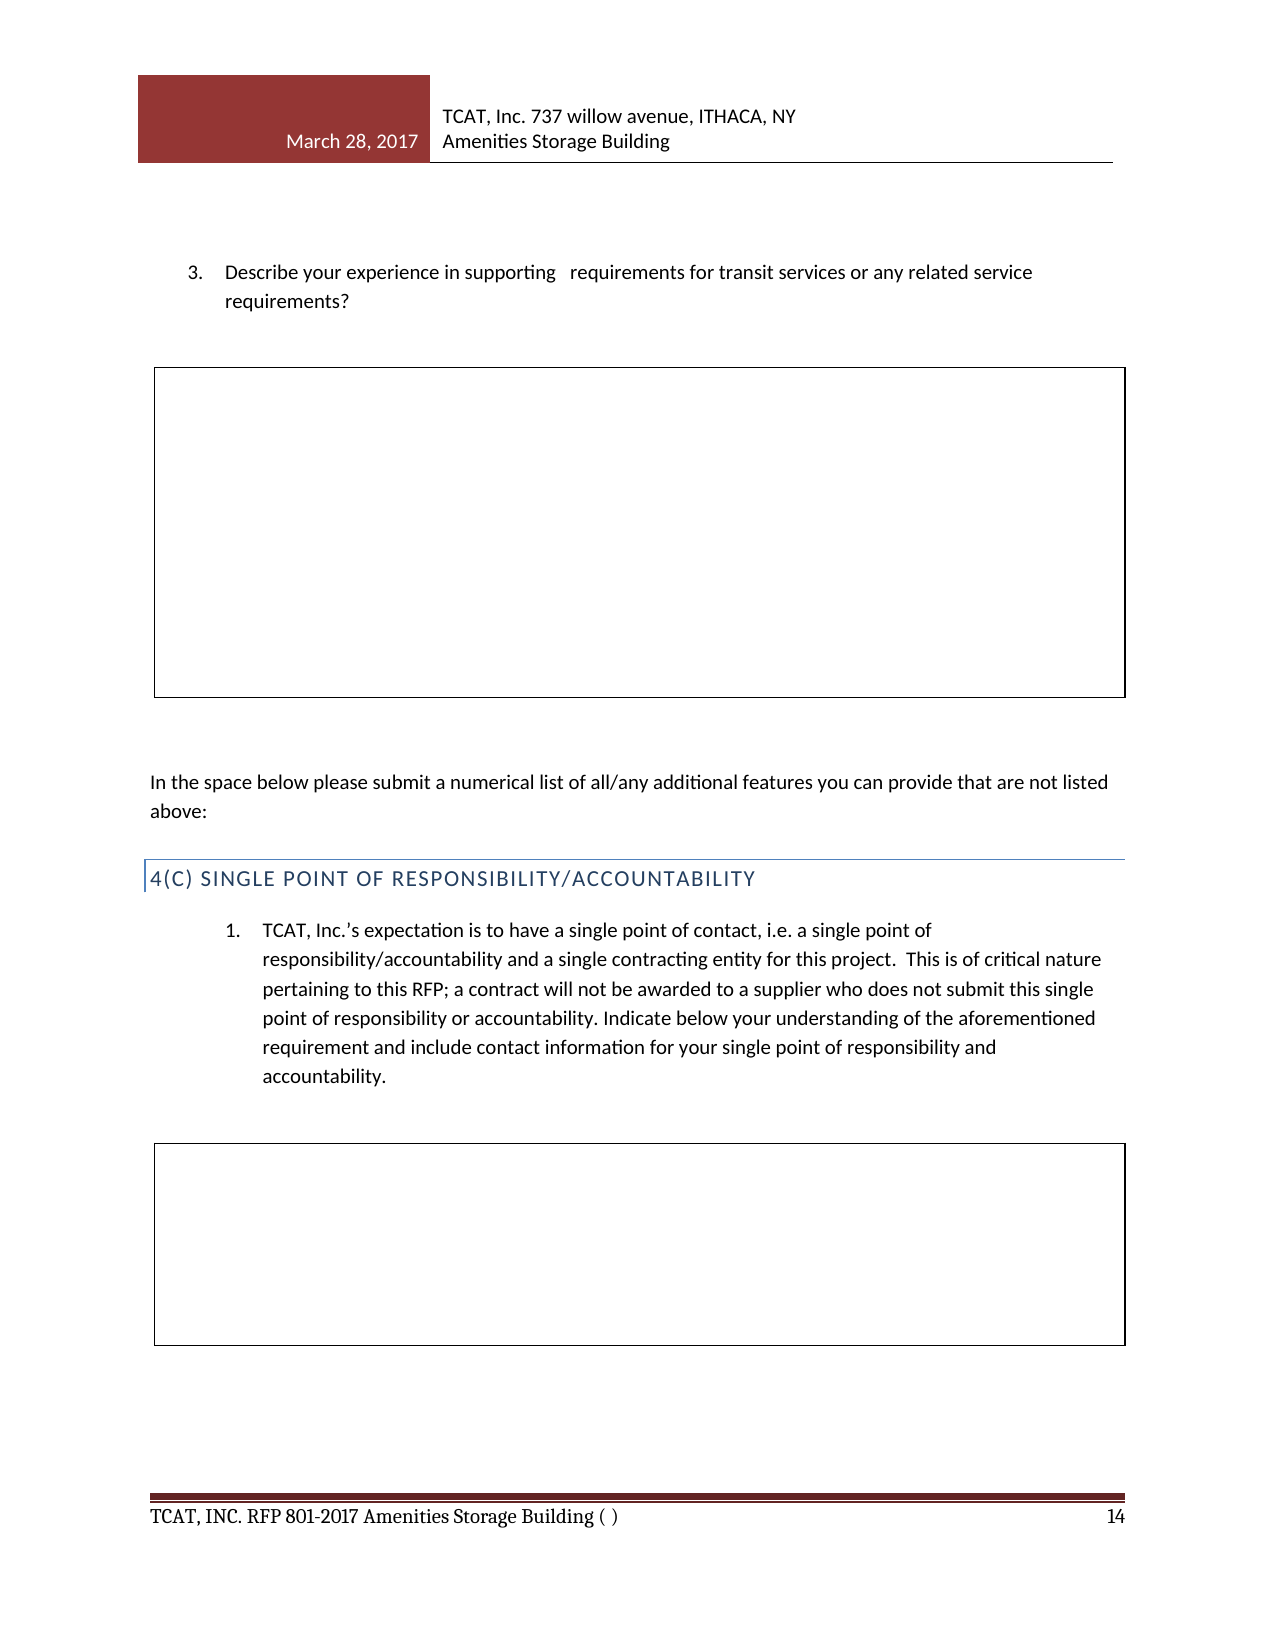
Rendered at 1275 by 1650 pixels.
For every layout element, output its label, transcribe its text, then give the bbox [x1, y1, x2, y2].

table_header [155, 1144, 1124, 1345]
table_header [155, 368, 1124, 697]
text In the space below please submit a numerical list of all/any additional features you can provide that are not listed above: [150, 769, 1125, 824]
list TCAT, Inc.’s expectation is to have a single point of contact, i.e. a single point of responsibility/accountability and a single contracting entity for this project. This is of critical nature pertaining to this RFP; a contract will not be awarded to a supplier who does not submit this single point of responsibility or accountability. Indicate below your understanding of the aforementioned requirement and include contact information for your single point of responsibility and accountability. [225, 917, 1125, 1089]
list Describe your experience in supporting requirements for transit services or any related service requirements? [187, 259, 1125, 313]
subtitle 4(C) Single Point of Responsibility/Accountability [146, 860, 1125, 892]
